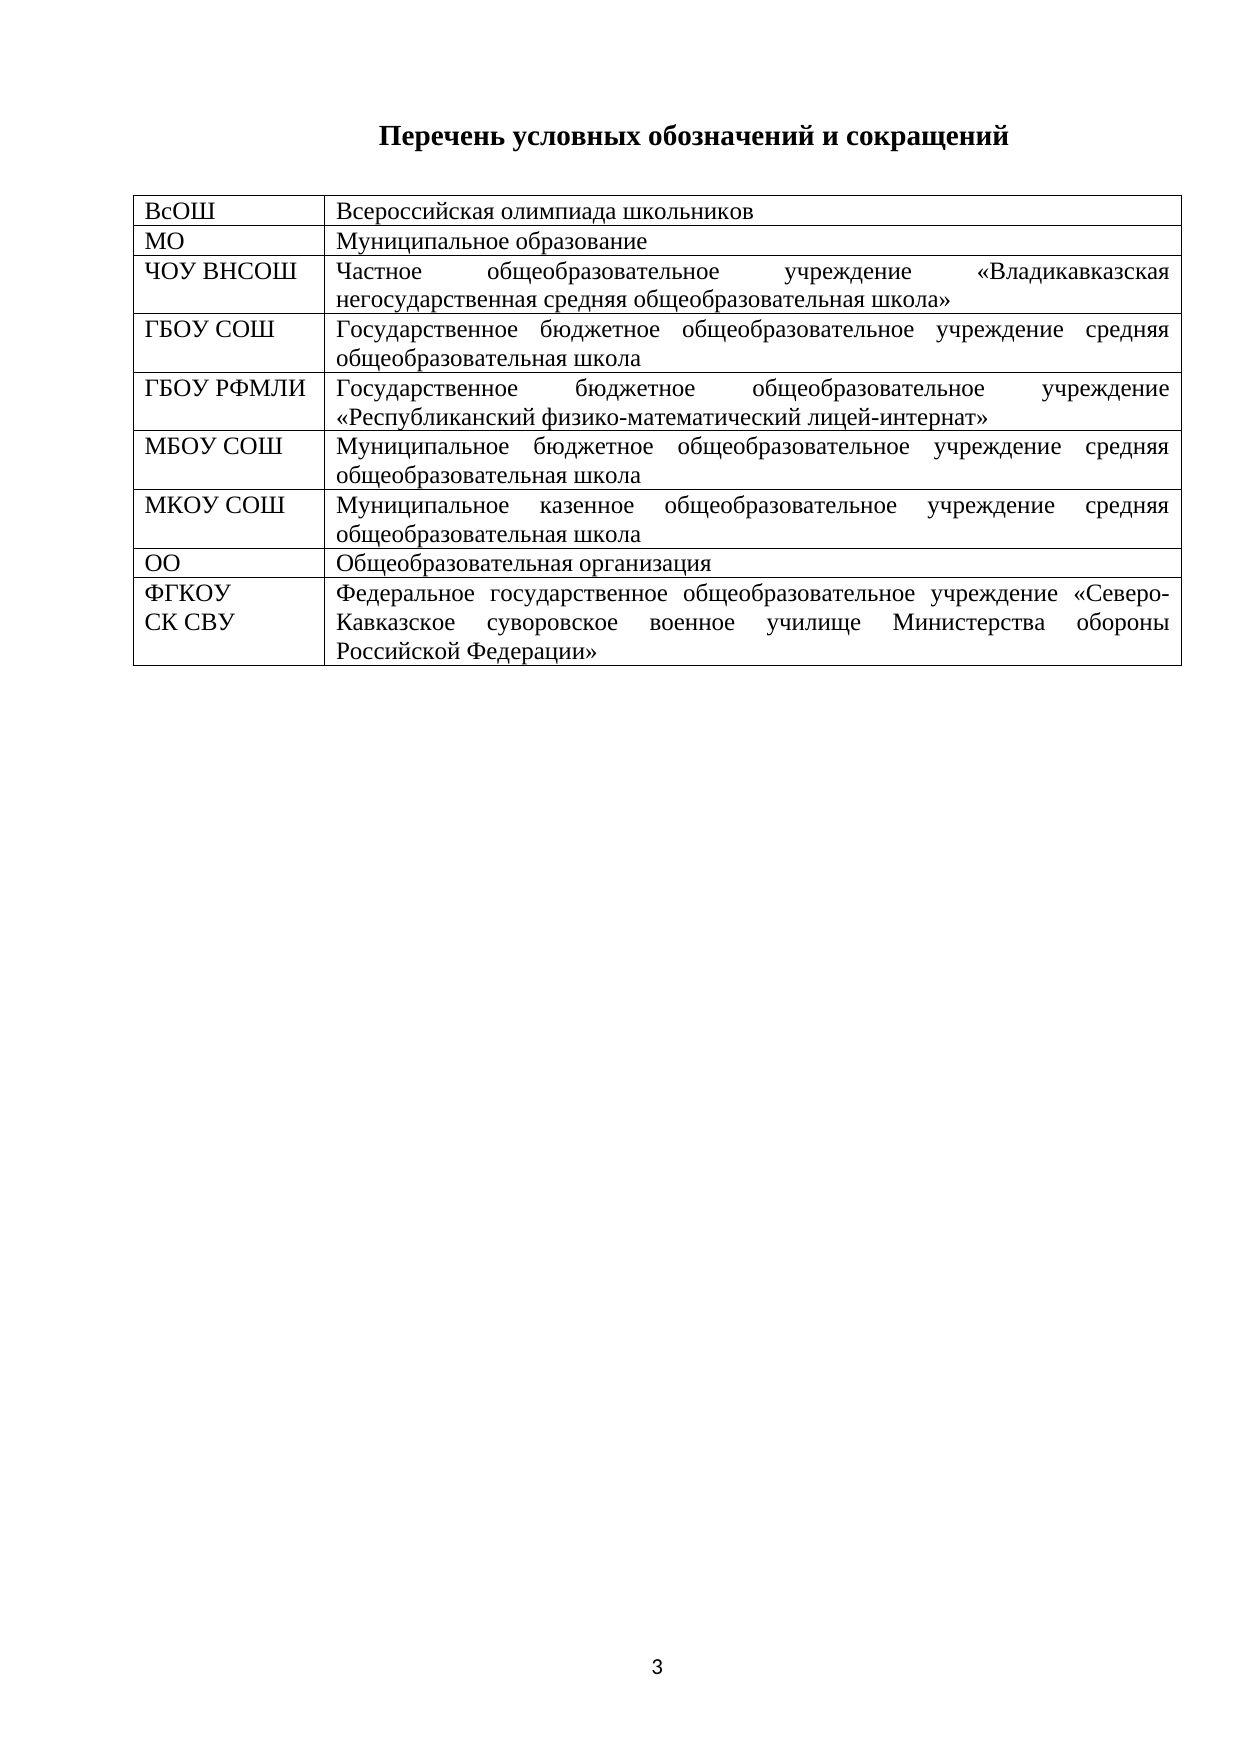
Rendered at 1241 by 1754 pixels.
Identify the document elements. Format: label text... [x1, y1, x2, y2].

text Перечень условных обозначений и сокращений [133, 118, 1181, 152]
table_cell Государственное бюджетное общеобразовательное учреждение «Республиканский физико-математический лицей-интернат» [325, 373, 1181, 430]
table_cell ГБОУ СОШ [134, 314, 324, 372]
table_cell МКОУ СОШ [134, 490, 324, 547]
table_cell Муниципальное образование [325, 226, 1181, 255]
table_cell ГБОУ РФМЛИ [134, 373, 324, 430]
table_cell ОО [134, 549, 324, 577]
table_cell Общеобразовательная организация [325, 549, 1181, 577]
table_cell МО [134, 226, 324, 255]
table_header Всероссийская олимпиада школьников [325, 196, 1181, 225]
table_header ВсОШ [134, 196, 324, 225]
table_cell Муниципальное казенное общеобразовательное учреждение средняя общеобразовательная школа [325, 490, 1181, 547]
table_cell ФГКОУ СК СВУ [134, 578, 324, 664]
table_cell МБОУ СОШ [134, 431, 324, 489]
table_cell Муниципальное бюджетное общеобразовательное учреждение средняя общеобразовательная школа [325, 431, 1181, 489]
table_cell Федеральное государственное общеобразовательное учреждение «Северо-Кавказское суворовское военное училище Министерства обороны Российской Федерации» [325, 578, 1181, 664]
table_cell Частное общеобразовательное учреждение «Владикавказская негосударственная средняя общеобразовательная школа» [325, 256, 1181, 313]
table_cell Государственное бюджетное общеобразовательное учреждение средняя общеобразовательная школа [325, 314, 1181, 372]
table_cell ЧОУ ВНСОШ [134, 256, 324, 313]
